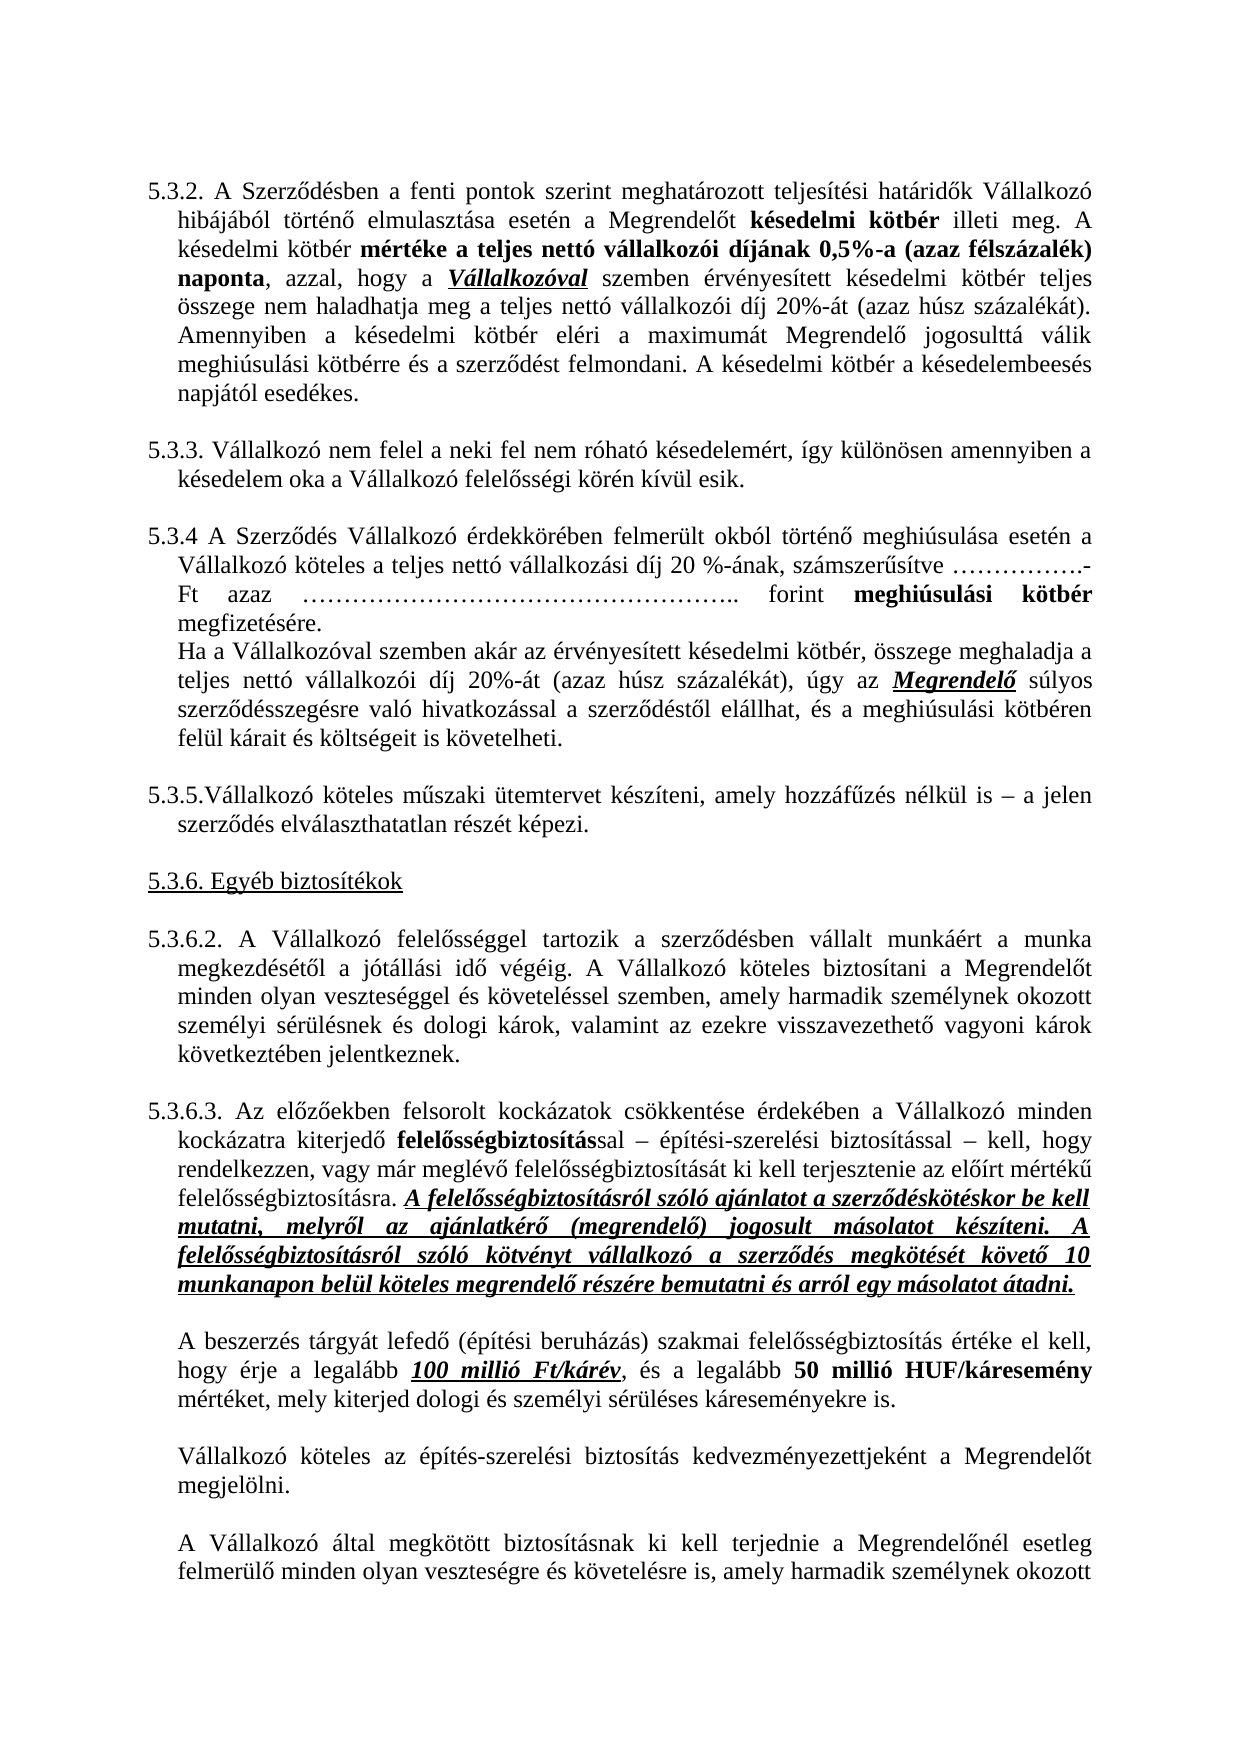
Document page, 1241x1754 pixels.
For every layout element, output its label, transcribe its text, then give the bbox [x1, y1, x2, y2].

text 5.3.6.2. A Vállalkozó felelősséggel tartozik a szerződésben vállalt munkáért a munka megkezdésétől a jótállási idő végéig. A Vállalkozó köteles biztosítani a Megrendelőt minden olyan veszteséggel és követeléssel szemben, amely harmadik személynek okozott személyi sérülésnek és dologi károk, valamint az ezekre visszavezethető vagyoni károk következtében jelentkeznek. [148, 924, 1093, 1068]
text Ha a Vállalkozóval szemben akár az érvényesített késedelmi kötbér, összege meghaladja a teljes nettó vállalkozói díj 20%-át (azaz húsz százalékát), úgy az Megrendelő súlyos szerződésszegésre való hivatkozással a szerződéstől elállhat, és a meghiúsulási kötbéren felül kárait és költségeit is követelheti. [177, 636, 1093, 751]
text 5.3.2. A Szerződésben a fenti pontok szerint meghatározott teljesítési határidők Vállalkozó hibájából történő elmulasztása esetén a Megrendelőt késedelmi kötbér illeti meg. A késedelmi kötbér mértéke a teljes nettó vállalkozói díjának 0,5%-a (azaz félszázalék) naponta, azzal, hogy a Vállalkozóval szemben érvényesített késedelmi kötbér teljes összege nem haladhatja meg a teljes nettó vállalkozói díj 20%-át (azaz húsz százalékát). Amennyiben a késedelmi kötbér eléri a maximumát Megrendelő jogosulttá válik meghiúsulási kötbérre és a szerződést felmondani. A késedelmi kötbér a késedelembeesés napjától esedékes. [148, 176, 1093, 406]
text 5.3.5.Vállalkozó köteles műszaki ütemtervet készíteni, amely hozzáfűzés nélkül is – a jelen szerződés elválaszthatatlan részét képezi. [148, 780, 1093, 838]
text 5.3.6. Egyéb biztosítékok [148, 866, 1093, 895]
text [177, 1528, 1093, 1585]
text 5.3.3. Vállalkozó nem felel a neki fel nem róható késedelemért, így különösen amennyiben a késedelem oka a Vállalkozó felelősségi körén kívül esik. [148, 435, 1093, 493]
text A beszerzés tárgyát lefedő (építési beruházás) szakmai felelősségbiztosítás értéke el kell, hogy érje a legalább 100 millió Ft/kárév, és a legalább 50 millió HUF/káresemény mértéket, mely kiterjed dologi és személyi sérüléses káreseményekre is. [177, 1326, 1093, 1413]
text Vállalkozó köteles az építés-szerelési biztosítás kedvezményezettjeként a Megrendelőt megjelölni. [177, 1441, 1093, 1499]
text 5.3.4 A Szerződés Vállalkozó érdekkörében felmerült okból történő meghiúsulása esetén a Vállalkozó köteles a teljes nettó vállalkozási díj 20 %-ának, számszerűsítve …………….- Ft azaz …………………………………………….. forint meghiúsulási kötbér megfizetésére. [148, 521, 1093, 636]
text 5.3.6.3. Az előzőekben felsorolt kockázatok csökkentése érdekében a Vállalkozó minden kockázatra kiterjedő felelősségbiztosítással – építési-szerelési biztosítással – kell, hogy rendelkezzen, vagy már meglévő felelősségbiztosítását ki kell terjesztenie az előírt mértékű felelősségbiztosításra. A felelősségbiztosításról szóló ajánlatot a szerződéskötéskor be kell mutatni, melyről az ajánlatkérő (megrendelő) jogosult másolatot készíteni. A felelősségbiztosításról szóló kötvényt vállalkozó a szerződés megkötését követő 10 munkanapon belül köteles megrendelő részére bemutatni és arról egy másolatot átadni. [148, 1096, 1093, 1298]
